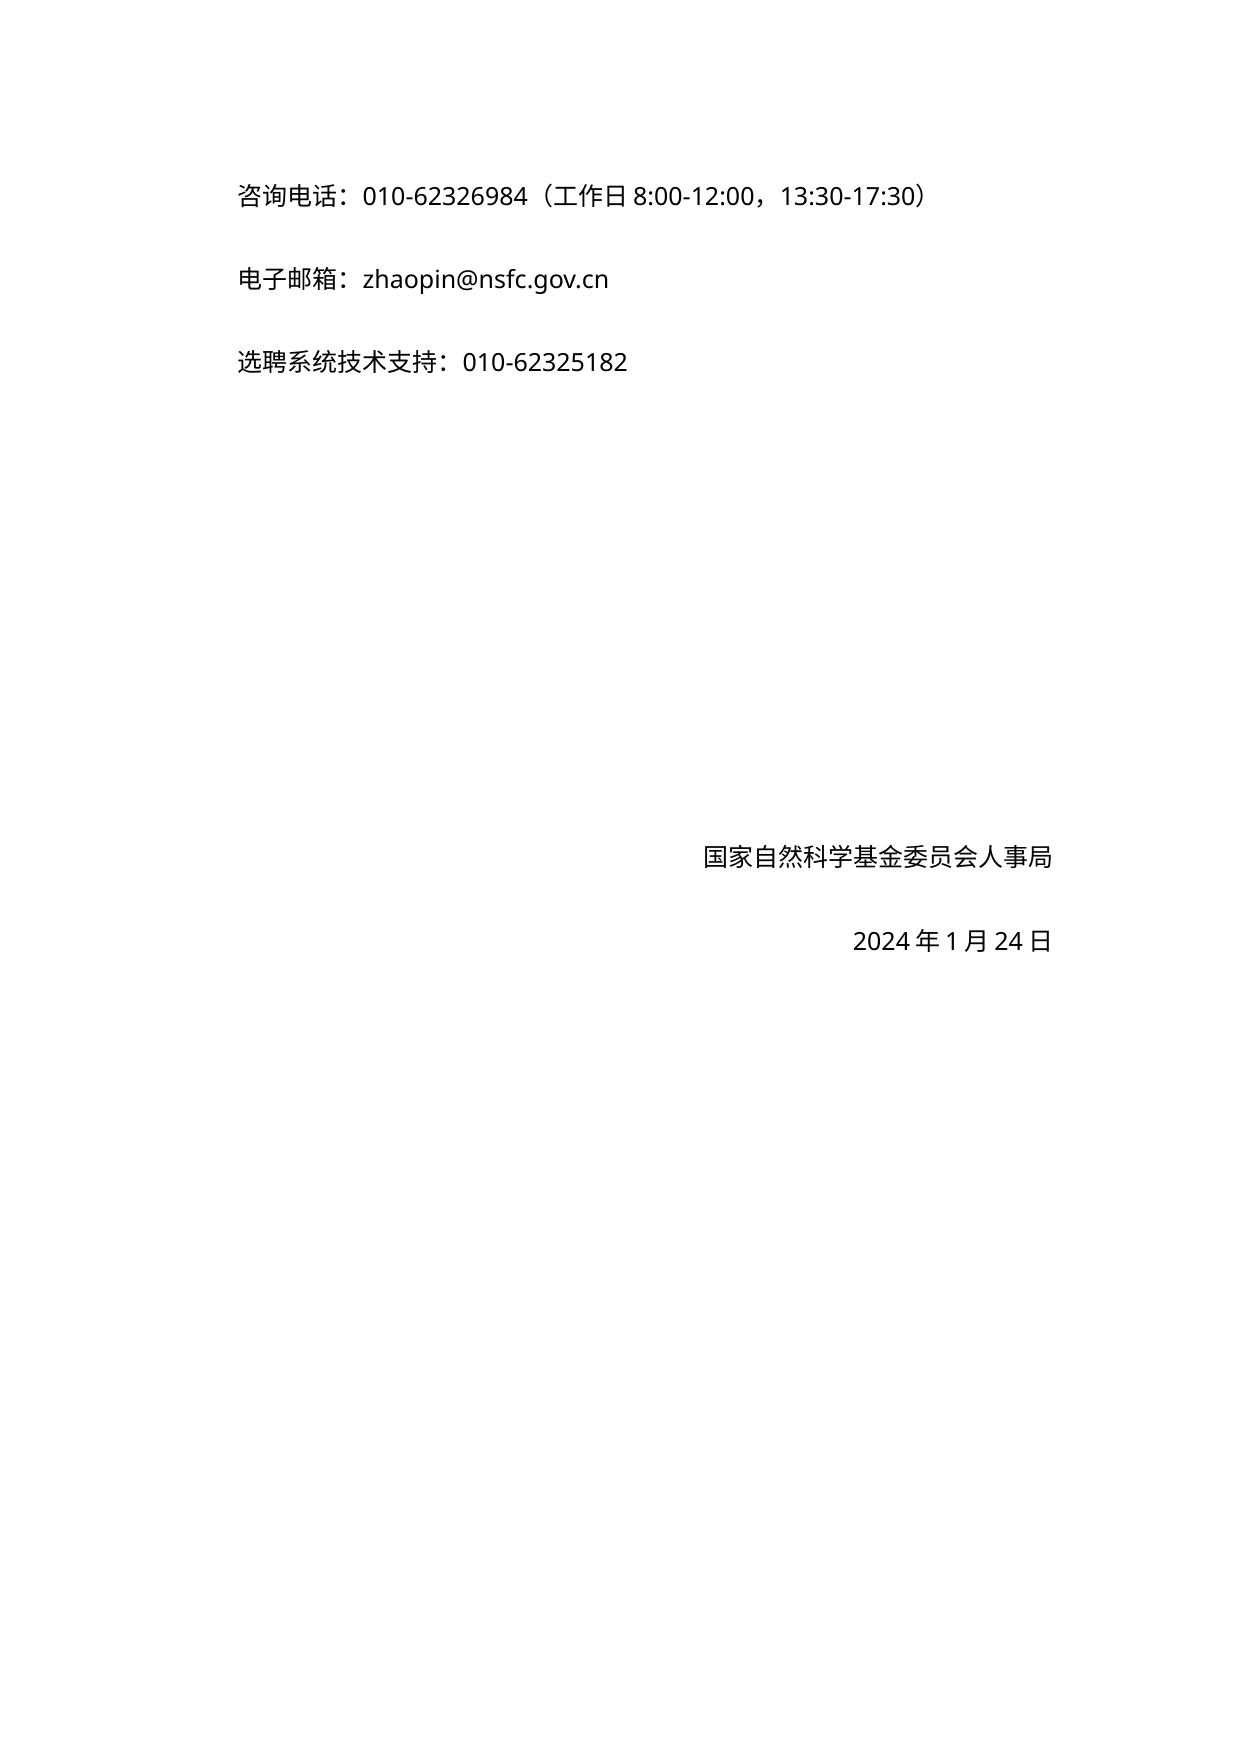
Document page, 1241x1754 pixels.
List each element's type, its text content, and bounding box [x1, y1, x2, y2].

text 选聘系统技术支持：010-62325182 [187, 328, 1053, 393]
text 国家自然科学基金委员会人事局 [187, 823, 1053, 888]
text 电子邮箱：zhaopin@nsfc.gov.cn [187, 245, 1053, 310]
text 2024年1月24日 [187, 907, 1053, 972]
text 咨询电话：010-62326984（工作日8:00-12:00，13:30-17:30） [187, 162, 1053, 227]
